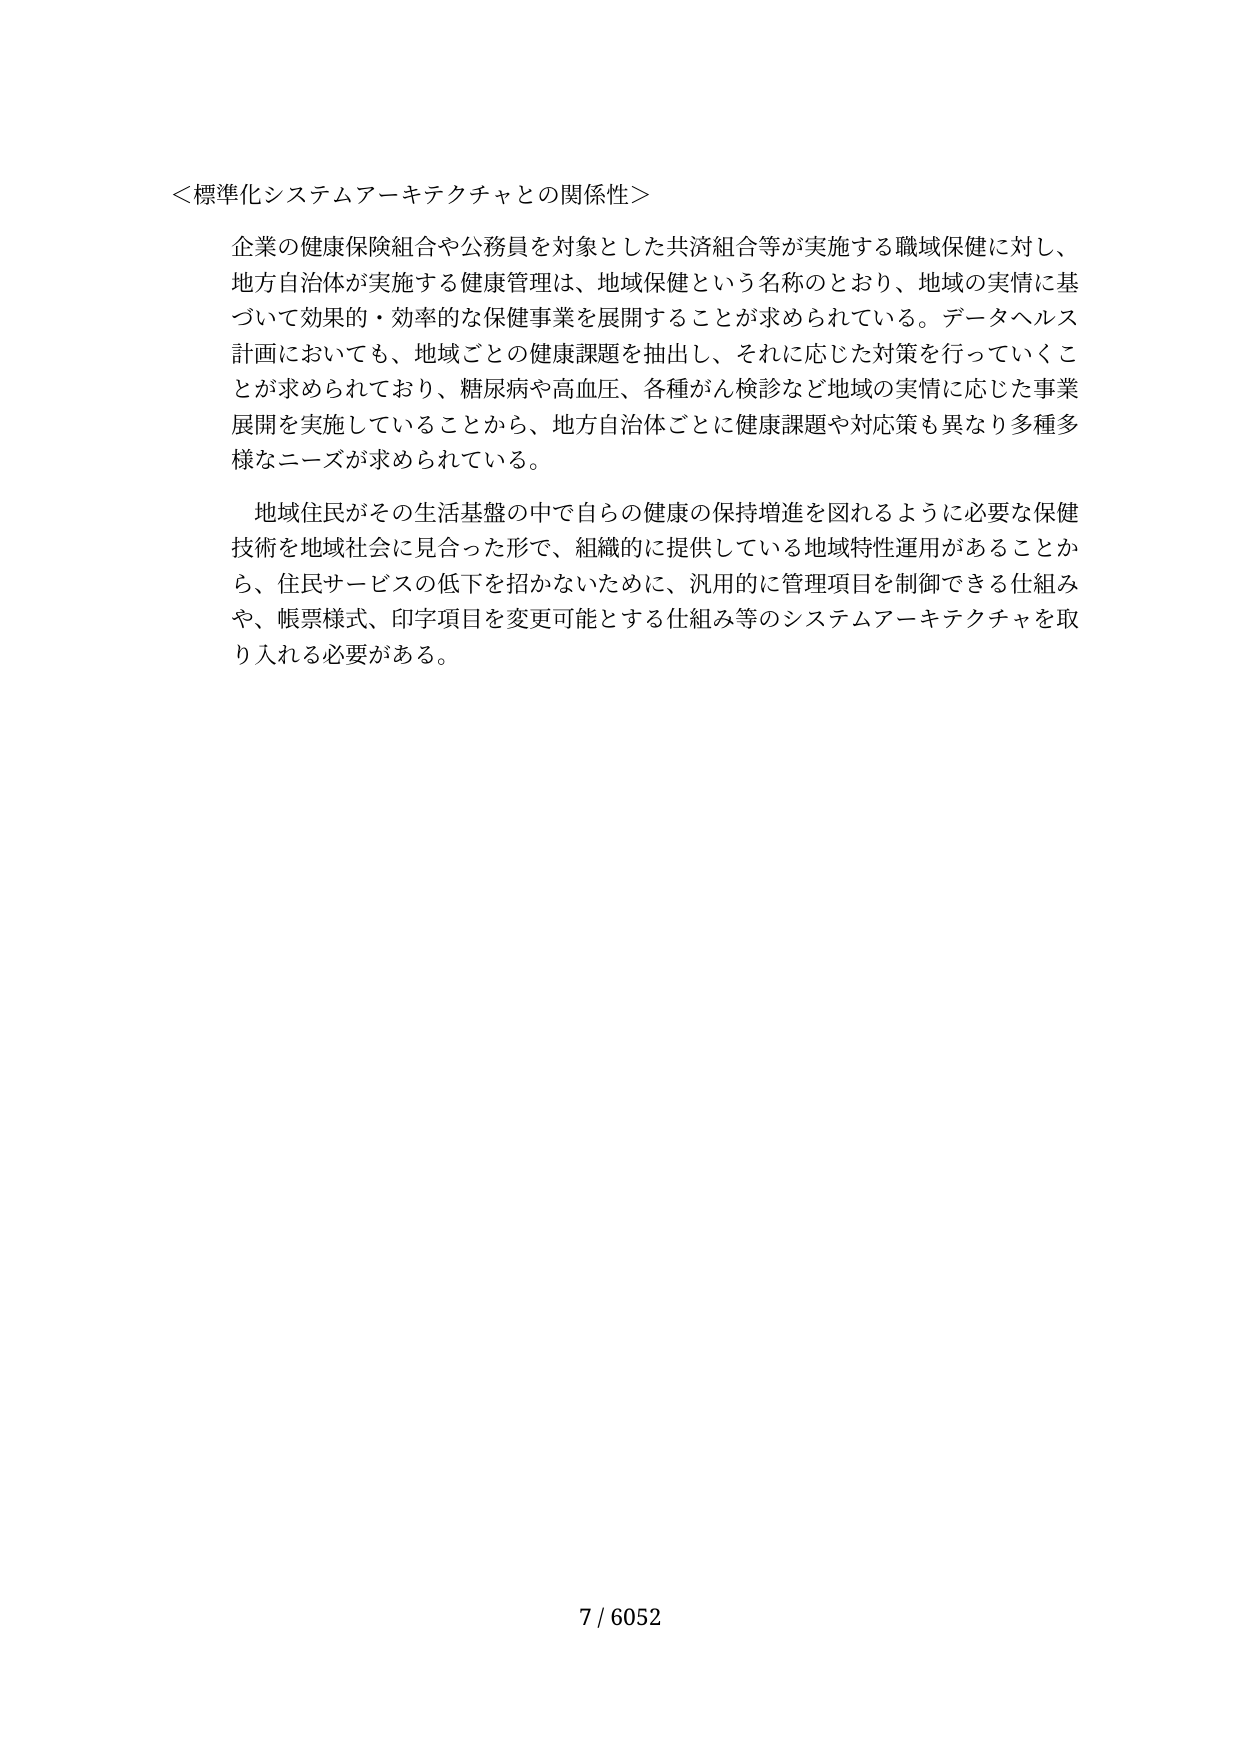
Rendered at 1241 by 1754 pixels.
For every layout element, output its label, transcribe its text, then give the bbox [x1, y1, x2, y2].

text ＜標準化システムアーキテクチャとの関係性＞ [148, 177, 1092, 210]
list 地域住民がその生活基盤の中で自らの健康の保持増進を図れるように必要な保健技術を地域社会に見合った形で、組織的に提供している地域特性運用があることから、住民サービスの低下を招かないために、汎用的に管理項目を制御できる仕組みや、帳票様式、印字項目を変更可能とする仕組み等のシステムアーキテクチャを取り入れる必要がある。 [231, 495, 1092, 670]
list 企業の健康保険組合や公務員を対象とした共済組合等が実施する職域保健に対し、地方自治体が実施する健康管理は、地域保健という名称のとおり、地域の実情に基づいて効果的・効率的な保健事業を展開することが求められている。データヘルス計画においても、地域ごとの健康課題を抽出し、それに応じた対策を行っていくことが求められており、糖尿病や高血圧、各種がん検診など地域の実情に応じた事業展開を実施していることから、地方自治体ごとに健康課題や対応策も異なり多種多様なニーズが求められている。 [231, 229, 1092, 475]
